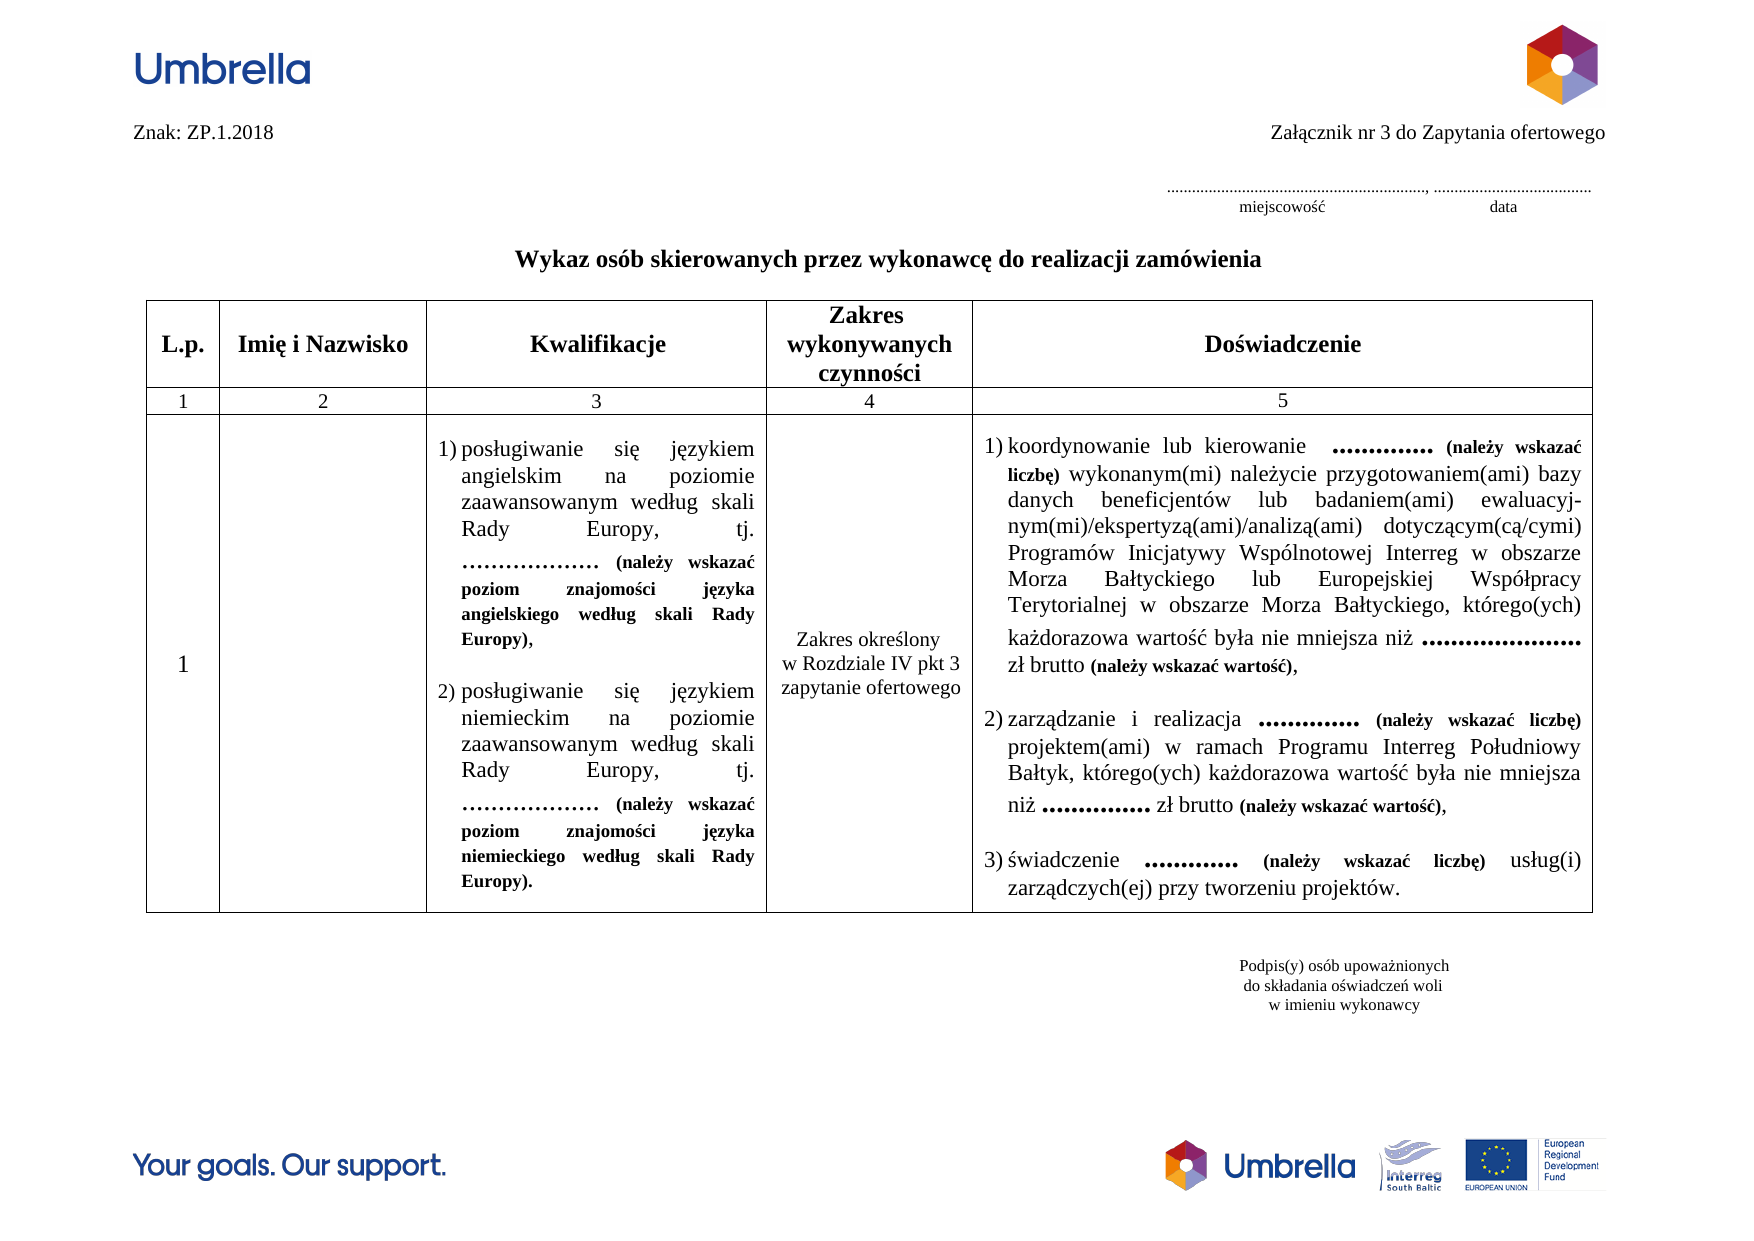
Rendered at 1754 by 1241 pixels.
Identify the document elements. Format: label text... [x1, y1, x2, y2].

picture [1165, 1138, 1607, 1191]
text Wykaz osób skierowanych przez wykonawcę do realizacji zamówienia [170, 244, 1606, 273]
table_header Kwalifikacje [427, 301, 766, 387]
table_cell koordynowanie lub kierowanie .............. (należy wskazać liczbę) wykonanym(mi) należycie przygotowaniem(ami) bazy danych beneficjentów lub badaniem(ami) ewaluacyj-nym(mi)/ekspertyzą(ami)/analizą(ami) dotyczącym(cą/cymi) Programów Inicjatywy Wspólnotowej Interreg w obszarze Morza Bałtyckiego lub Europejskiej Współpracy Terytorialnej w obszarze Morza Bałtyckiego, którego(ych) każdorazowa wartość była nie mniejsza niż ...................... zł brutto (należy wskazać wartość), zarządzanie i realizacja .............. (należy wskazać liczbę) projektem(ami) w ramach Programu Interreg Południowy Bałtyk, którego(ych) każdorazowa wartość była nie mniejsza niż ............... zł brutto (należy wskazać wartość), świadczenie ............. (należy wskazać liczbę) usług(i) zarządczych(ej) przy tworzeniu projektów. [973, 415, 1592, 912]
table_cell posługiwanie się językiem angielskim na poziomie zaawansowanym według skali Rady Europy, tj. ................... (należy wskazać poziom znajomości języka angielskiego według skali Rady Europy), posługiwanie się językiem niemieckim na poziomie zaawansowanym według skali Rady Europy, tj. ................... (należy wskazać poziom znajomości języka niemieckiego według skali Rady Europy). [427, 415, 766, 912]
picture [1519, 21, 1607, 108]
table_header Imię i Nazwisko [220, 301, 426, 387]
table_header Zakres wykonywanych czynności [767, 301, 972, 387]
table_cell Zakres określony w Rozdziale IV pkt 3 zapytanie ofertowego [767, 415, 972, 912]
table_cell 1 [147, 415, 219, 912]
text w imieniu wykonawcy [798, 994, 1606, 1014]
table_header L.p. [147, 301, 219, 387]
text do składania oświadczeń woli [798, 975, 1606, 994]
table_cell 4 [767, 388, 972, 413]
table_cell 5 [973, 388, 1592, 413]
picture [133, 50, 313, 87]
table_cell [220, 415, 426, 912]
table_header Doświadczenie [973, 301, 1592, 387]
text .............................................................., ...................................... [576, 177, 1606, 196]
table_cell 1 [147, 388, 219, 413]
table_cell 2 [220, 388, 426, 413]
picture [132, 1153, 446, 1181]
text miejscowość data [133, 196, 1606, 216]
text Podpis(y) osób upoważnionych [798, 956, 1606, 975]
table_cell 3 [427, 388, 766, 413]
